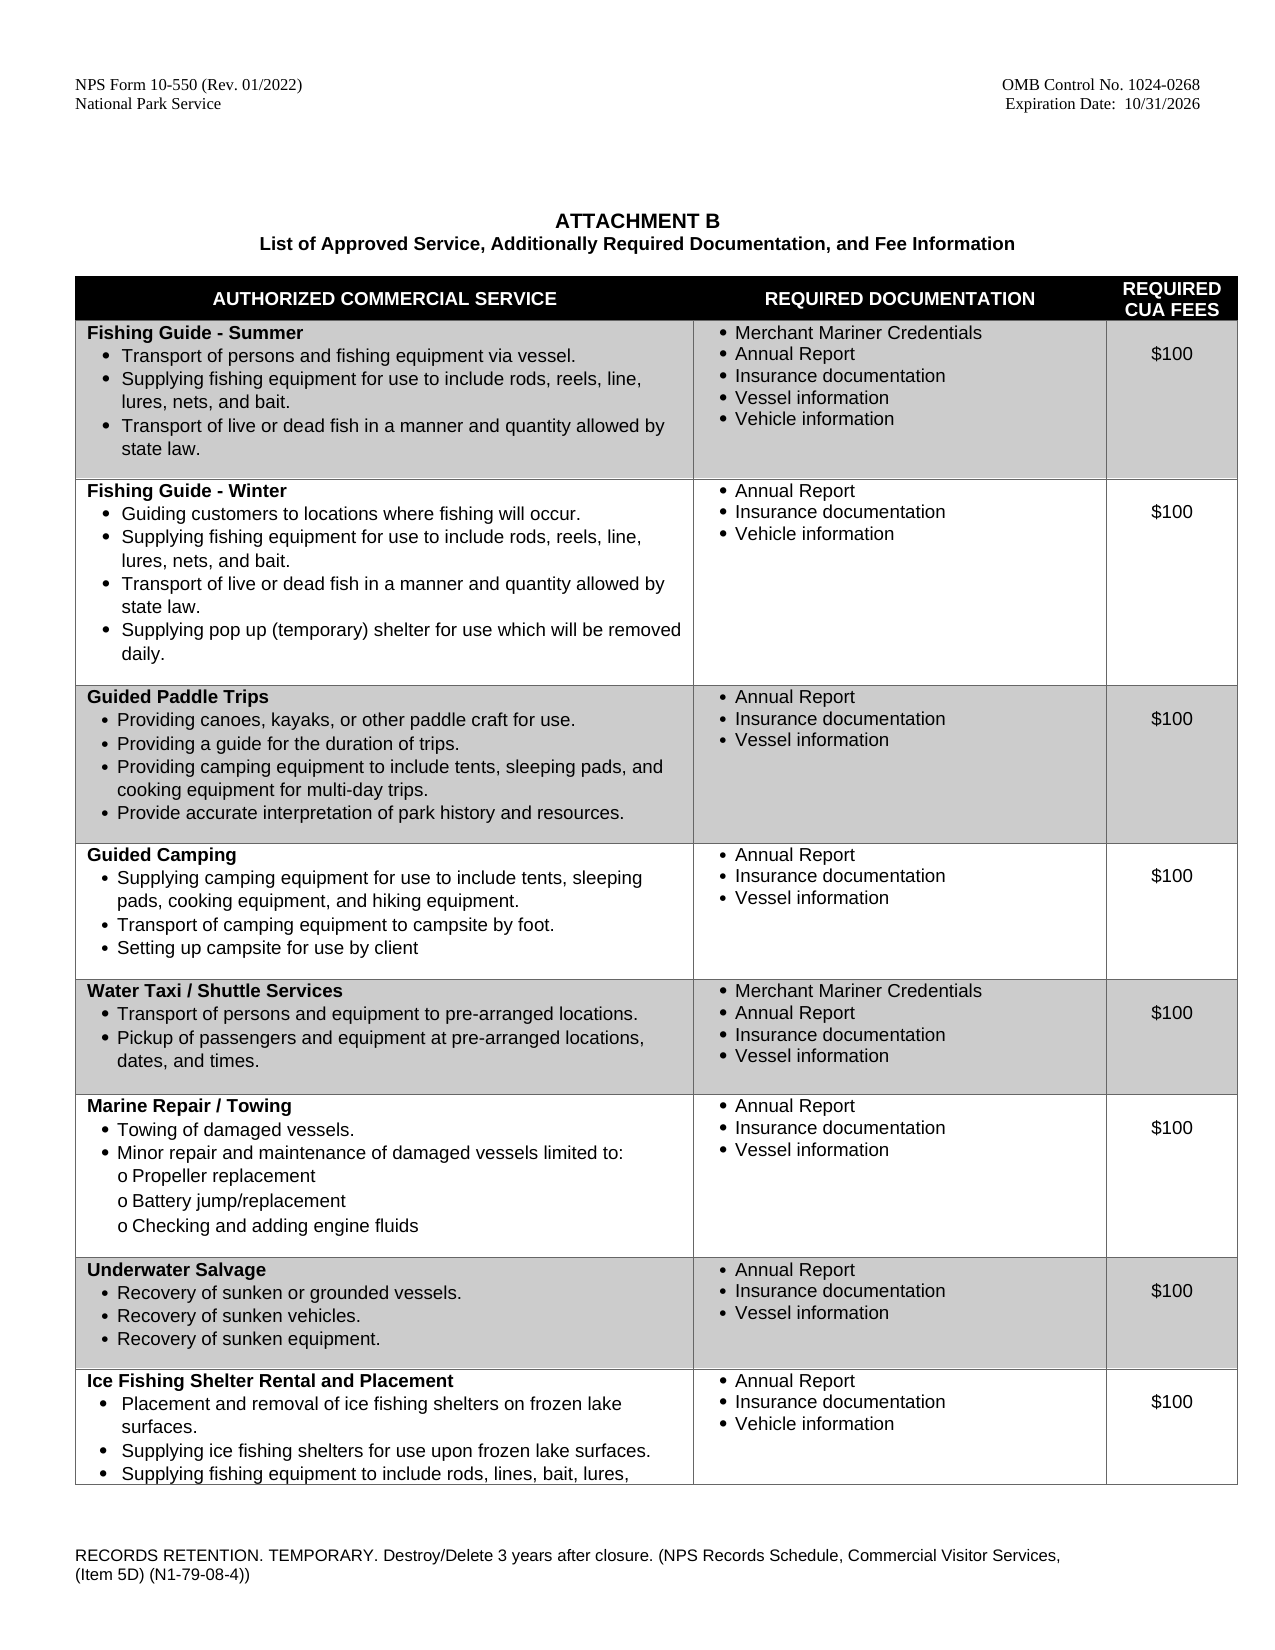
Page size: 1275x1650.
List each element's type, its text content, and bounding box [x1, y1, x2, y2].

table_cell Fishing Guide - Summer Transport of persons and fishing equipment via vessel. Supplying fishing equipment for use to include rods, reels, line, lures, nets, and bait. Transport of live or dead fish in a manner and quantity allowed by state law. [76, 321, 693, 478]
table_cell Annual Report Insurance documentation Vessel information [694, 1095, 1106, 1257]
table_cell Merchant Mariner Credentials Annual Report Insurance documentation Vessel information [694, 980, 1106, 1094]
table_cell $100 [1107, 686, 1237, 843]
table_header REQUIRED CUA FEES [1107, 277, 1237, 320]
table_cell $100 [1107, 1370, 1237, 1484]
table_cell $100 [1107, 321, 1237, 478]
table_cell $100 [1107, 1258, 1237, 1368]
table_cell $100 [1107, 980, 1237, 1094]
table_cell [76, 1370, 693, 1484]
table_header AUTHORIZED COMMERCIAL SERVICE [76, 277, 693, 320]
table_cell Underwater Salvage Recovery of sunken or grounded vessels. Recovery of sunken vehicles. Recovery of sunken equipment. [76, 1258, 693, 1368]
table_cell Annual Report Insurance documentation Vehicle information [694, 480, 1106, 685]
subtitle ATTACHMENT B [75, 209, 1200, 233]
table_cell Annual Report Insurance documentation Vessel information [694, 686, 1106, 843]
table_cell $100 [1107, 480, 1237, 685]
table_cell Guided Paddle Trips Providing canoes, kayaks, or other paddle craft for use. Providing a guide for the duration of trips. Providing camping equipment to include tents, sleeping pads, and cooking equipment for multi-day trips. Provide accurate interpretation of park history and resources. [76, 686, 693, 843]
table_cell Marine Repair / Towing Towing of damaged vessels. Minor repair and maintenance of damaged vessels limited to: Propeller replacement Battery jump/replacement Checking and adding engine fluids [76, 1095, 693, 1257]
table_cell Fishing Guide - Winter Guiding customers to locations where fishing will occur. Supplying fishing equipment for use to include rods, reels, line, lures, nets, and bait. Transport of live or dead fish in a manner and quantity allowed by state law. Supplying pop up (temporary) shelter for use which will be removed daily. [76, 480, 693, 685]
table_cell Guided Camping Supplying camping equipment for use to include tents, sleeping pads, cooking equipment, and hiking equipment. Transport of camping equipment to campsite by foot. Setting up campsite for use by client [76, 844, 693, 979]
table_cell Merchant Mariner Credentials Annual Report Insurance documentation Vessel information Vehicle information [694, 321, 1106, 478]
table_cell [694, 1370, 1106, 1484]
table_cell Water Taxi / Shuttle Services Transport of persons and equipment to pre-arranged locations. Pickup of passengers and equipment at pre-arranged locations, dates, and times. [76, 980, 693, 1094]
text List of Approved Service, Additionally Required Documentation, and Fee Information [75, 233, 1200, 255]
table_header REQUIRED DOCUMENTATION [694, 277, 1106, 320]
table_cell Annual Report Insurance documentation Vessel information [694, 1258, 1106, 1368]
table_cell Annual Report Insurance documentation Vessel information [694, 844, 1106, 979]
table_cell $100 [1107, 844, 1237, 979]
table_cell $100 [1107, 1095, 1237, 1257]
